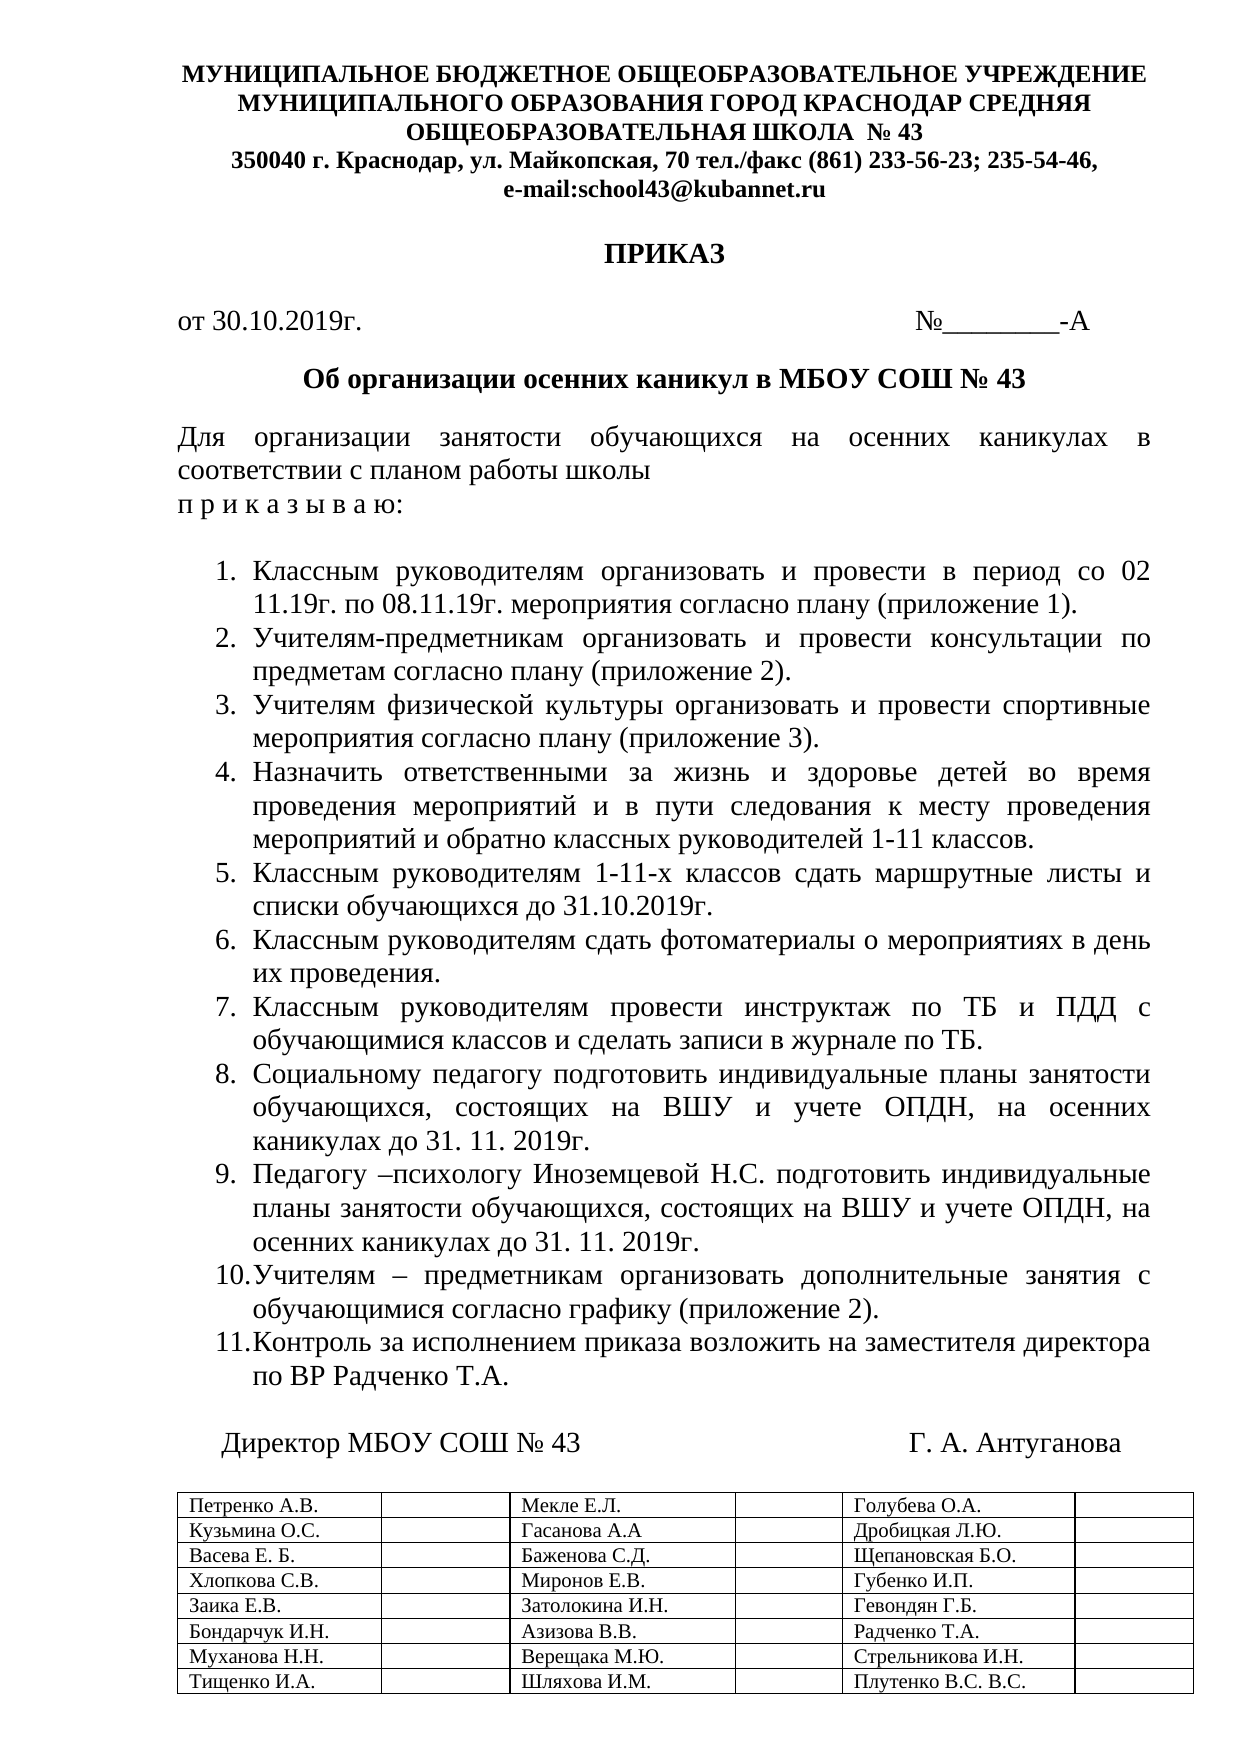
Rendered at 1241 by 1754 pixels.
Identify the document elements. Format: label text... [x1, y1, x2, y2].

list Назначить ответственными за жизнь и здоровье детей во время проведения мероприятий и в пути следования к месту проведения мероприятий и обратно классных руководителей 1-11 классов. [215, 754, 1152, 855]
list Социальному педагогу подготовить индивидуальные планы занятости обучающихся, состоящих на ВШУ и учете ОПДН, на осенних каникулах до 31. 11. 2019г. [215, 1056, 1152, 1157]
text Для организации занятости обучающихся на осенних каникулах в соответствии с планом работы школы [177, 419, 1152, 486]
table_header [736, 1493, 842, 1517]
table_cell Васева Е. Б. [178, 1543, 381, 1567]
table_cell Щепановская Б.О. [843, 1543, 1074, 1567]
table_cell Радченко Т.А. [843, 1619, 1074, 1643]
table_header Голубева О.А. [843, 1493, 1074, 1517]
table_cell Шляхова И.М. [511, 1669, 735, 1693]
table_cell Миронов Е.В. [511, 1568, 735, 1592]
table_cell [736, 1518, 842, 1542]
table_cell [736, 1594, 842, 1617]
list Учителям-предметникам организовать и провести консультации по предметам согласно плану (приложение 2). [215, 620, 1152, 687]
table_cell Хлопкова С.В. [178, 1568, 381, 1592]
text Директор МБОУ СОШ № 43 Г. А. Антуганова [177, 1425, 1152, 1458]
table_cell [1076, 1518, 1193, 1542]
table_cell [382, 1619, 509, 1643]
table_cell Дробицкая Л.Ю. [843, 1518, 1074, 1542]
table_cell [1076, 1594, 1193, 1617]
table_cell Тищенко И.А. [178, 1669, 381, 1693]
table_cell Бондарчук И.Н. [178, 1619, 381, 1643]
table_cell [1076, 1568, 1193, 1592]
table_cell Кузьмина О.С. [178, 1518, 381, 1542]
list Классным руководителям организовать и провести в период со 02 11.19г. по 08.11.19г. мероприятия согласно плану (приложение 1). [215, 553, 1152, 620]
table_cell Плутенко В.С. В.С. [843, 1669, 1074, 1693]
list Учителям физической культуры организовать и провести спортивные мероприятия согласно плану (приложение 3). [215, 687, 1152, 754]
table_cell [382, 1669, 509, 1693]
table_cell Баженова С.Д. [511, 1543, 735, 1567]
list Классным руководителям 1-11-х классов сдать маршрутные листы и списки обучающихся до 31.10.2019г. [215, 855, 1152, 922]
table_cell [382, 1543, 509, 1567]
list Педагогу –психологу Иноземцевой Н.С. подготовить индивидуальные планы занятости обучающихся, состоящих на ВШУ и учете ОПДН, на осенних каникулах до 31. 11. 2019г. [215, 1157, 1152, 1257]
list Контроль за исполнением приказа возложить на заместителя директора по ВР Радченко Т.А. [215, 1324, 1152, 1391]
text Об организации осенних каникул в МБОУ СОШ № 43 [177, 361, 1152, 394]
table_cell [382, 1594, 509, 1617]
table_header Петренко А.В. [178, 1493, 381, 1517]
table_cell [382, 1518, 509, 1542]
table_cell [382, 1644, 509, 1668]
table_cell [736, 1543, 842, 1567]
list Классным руководителям сдать фотоматериалы о мероприятиях в день их проведения. [215, 922, 1152, 989]
table_cell Азизова В.В. [511, 1619, 735, 1643]
table_cell Стрельникова И.Н. [843, 1644, 1074, 1668]
table_cell [382, 1568, 509, 1592]
table_header [1076, 1493, 1193, 1517]
table_cell Верещака М.Ю. [511, 1644, 735, 1668]
table_cell [1076, 1669, 1193, 1693]
text ПРИКАЗ [177, 236, 1152, 270]
table_cell [736, 1644, 842, 1668]
text п р и к а з ы в а ю: [177, 486, 1152, 519]
list Учителям – предметникам организовать дополнительные занятия с обучающимися согласно графику (приложение 2). [215, 1257, 1152, 1324]
table_cell Гасанова А.А [511, 1518, 735, 1542]
table_cell [736, 1619, 842, 1643]
table_cell [736, 1568, 842, 1592]
table_cell Затолокина И.Н. [511, 1594, 735, 1617]
table_header Мекле Е.Л. [511, 1493, 735, 1517]
list Классным руководителям провести инструктаж по ТБ и ПДД с обучающимися классов и сделать записи в журнале по ТБ. [215, 989, 1152, 1056]
table_cell [1076, 1543, 1193, 1567]
table_cell [1076, 1619, 1193, 1643]
text от 30.10.2019г. №________-А [177, 303, 1152, 337]
table_header [382, 1493, 509, 1517]
text МУНИЦИПАЛЬНОЕ БЮДЖЕТНОЕ ОБЩЕОБРАЗОВАТЕЛЬНОЕ УЧРЕЖДЕНИЕ МУНИЦИПАЛЬНОГО ОБРАЗОВАНИЯ ГОРОД КРАСНОДАР СРЕДНЯЯ ОБЩЕОБРАЗОВАТЕЛЬНАЯ ШКОЛА № 43 350040 г. Краснодар, ул. Майкопская, 70 тел./факс (861) 233-56-23; 235-54-46, e-mail:school43@kubannet.ru [177, 59, 1152, 203]
table_cell Заика Е.В. [178, 1594, 381, 1617]
table_cell Губенко И.П. [843, 1568, 1074, 1592]
table_cell Муханова Н.Н. [178, 1644, 381, 1668]
table_cell [1076, 1644, 1193, 1668]
table_cell Гевондян Г.Б. [843, 1594, 1074, 1617]
table_cell [736, 1669, 842, 1693]
